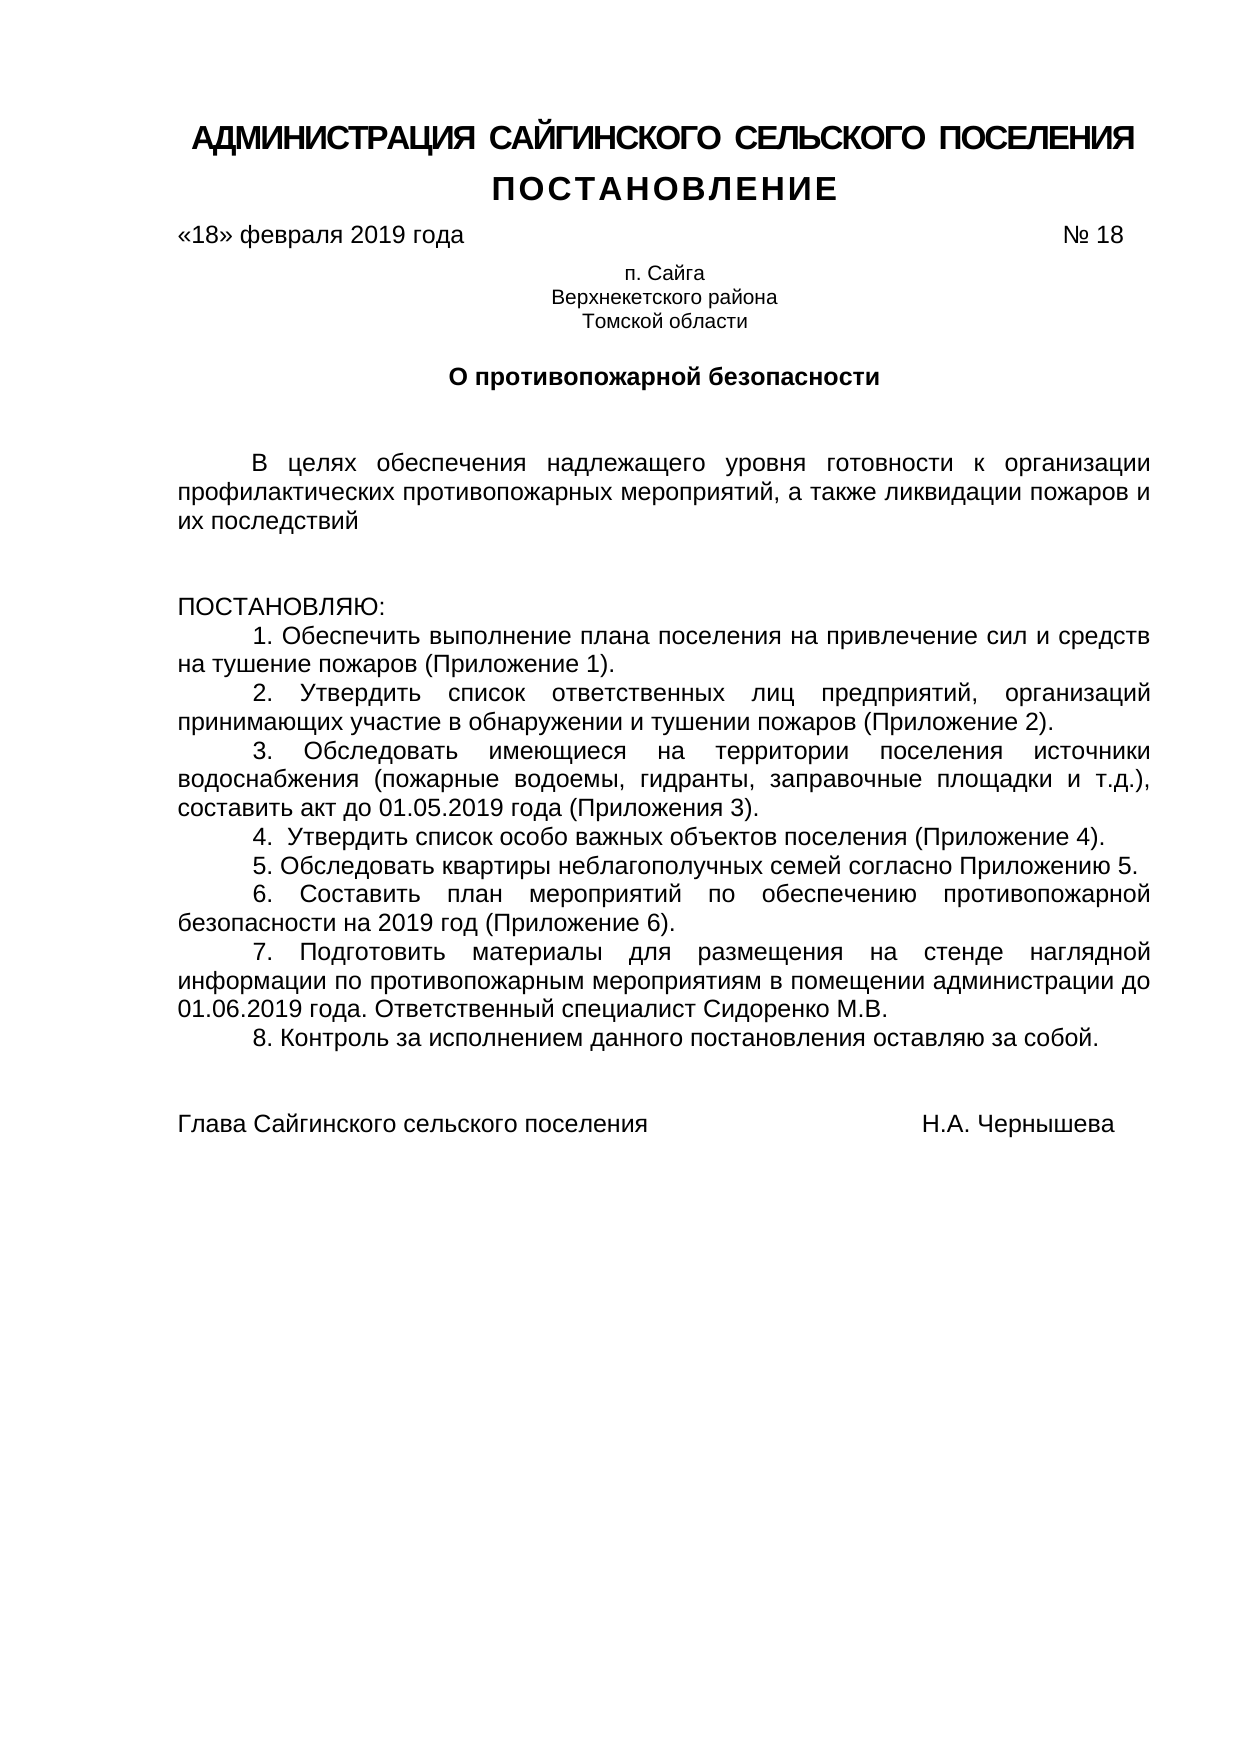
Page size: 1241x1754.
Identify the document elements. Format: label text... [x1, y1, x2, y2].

text п. Сайга [177, 261, 1152, 285]
text Томской области [177, 309, 1152, 333]
text О противопожарной безопасности [177, 362, 1152, 391]
text 6. Составить план мероприятий по обеспечению противопожарной безопасности на 2019 год (Приложение 6). [177, 879, 1152, 937]
text 2. Утвердить список ответственных лиц предприятий, организаций принимающих участие в обнаружении и тушении пожаров (Приложение 2). [177, 678, 1152, 736]
text ПОСТАНОВЛЯЮ: [177, 592, 1152, 621]
text 7. Подготовить материалы для размещения на стенде наглядной информации по противопожарным мероприятиям в помещении администрации до 01.06.2019 года. Ответственный специалист Сидоренко М.В. [177, 937, 1152, 1023]
text Глава Сайгинского сельского поселения Н.А. Чернышева [177, 1109, 1152, 1138]
text «18» февраля 2019 года № 18 [177, 220, 1152, 249]
text 1. Обеспечить выполнение плана поселения на привлечение сил и средств на тушение пожаров (Приложение 1). [177, 621, 1152, 678]
text 3. Обследовать имеющиеся на территории поселения источники водоснабжения (пожарные водоемы, гидранты, заправочные площадки и т.д.), составить акт до 01.05.2019 года (Приложения 3). [177, 736, 1152, 822]
text АДМИНИСТРАЦИЯ САЙГИНСКОГО СЕЛЬСКОГО ПОСЕЛЕНИЯ [177, 118, 1152, 157]
text ПОСТАНОВЛЕНИЕ [177, 169, 1152, 207]
text В целях обеспечения надлежащего уровня готовности к организации профилактических противопожарных мероприятий, а также ликвидации пожаров и их последствий [177, 448, 1152, 534]
text 8. Контроль за исполнением данного постановления оставляю за собой. [177, 1023, 1152, 1052]
text 5. Обследовать квартиры неблагополучных семей согласно Приложению 5. [177, 851, 1152, 879]
text 4. Утвердить список особо важных объектов поселения (Приложение 4). [177, 822, 1152, 851]
text Верхнекетского района [177, 285, 1152, 309]
